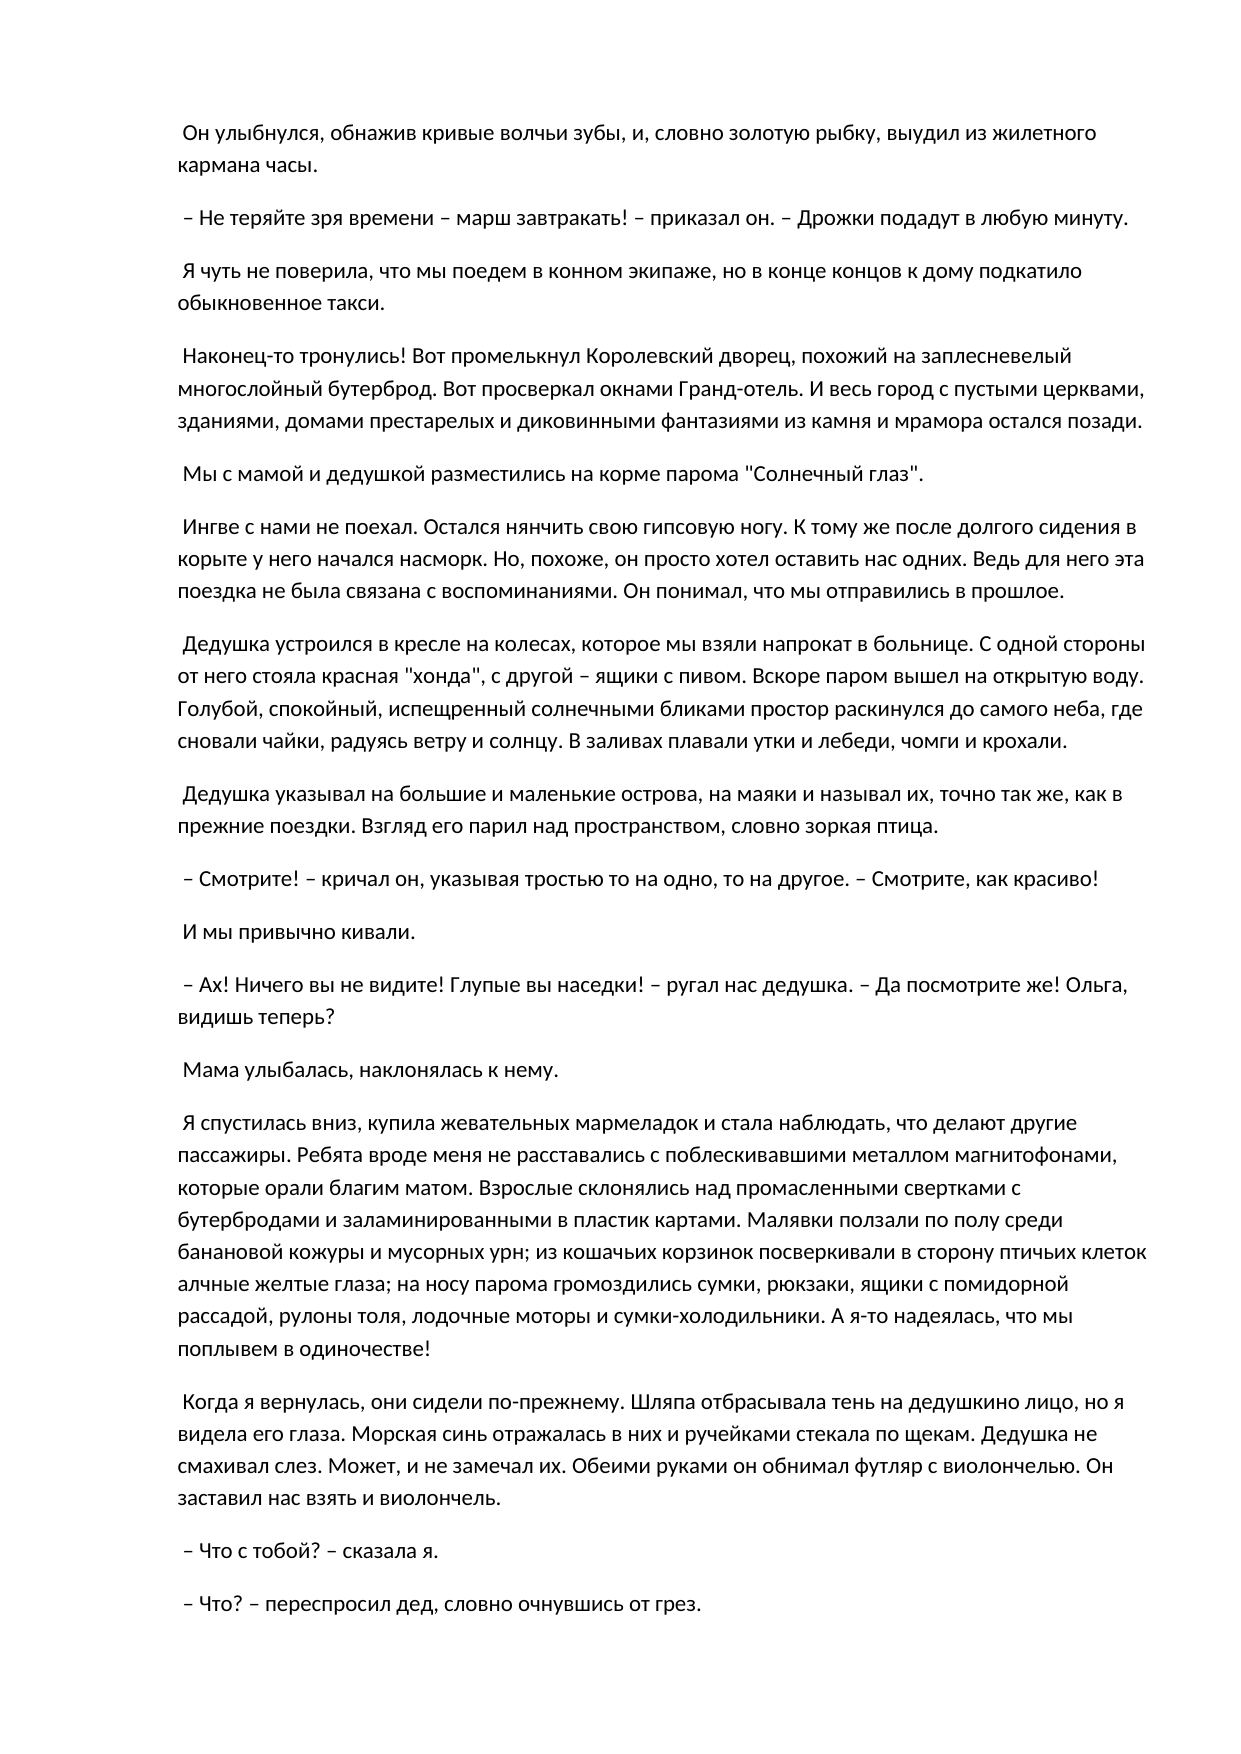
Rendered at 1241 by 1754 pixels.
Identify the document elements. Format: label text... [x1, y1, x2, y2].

text – Не теряйте зря времени – марш завтракать! – приказал он. – Дрожки подадут в любую минуту. [177, 203, 1152, 231]
text – Что? – переспросил дед, словно очнувшись от грез. [177, 1589, 1152, 1617]
text Дедушка указывал на большие и маленькие острова, на маяки и называл их, точно так же, как в прежние поездки. Взгляд его парил над пространством, словно зоркая птица. [177, 779, 1152, 839]
text Я спустилась вниз, купила жевательных мармеладок и стала наблюдать, что делают другие пассажиры. Ребята вроде меня не расставались с поблескивавшими металлом магнитофонами, которые орали благим матом. Взрослые склонялись над промасленными свертками с бутербродами и заламинированными в пластик картами. Малявки ползали по полу среди банановой кожуры и мусорных урн; из кошачьих корзинок посверкивали в сторону птичьих клеток алчные желтые глаза; на носу парома громоздились сумки, рюкзаки, ящики с помидорной рассадой, рулоны толя, лодочные моторы и сумки-холодильники. А я-то надеялась, что мы поплывем в одиночестве! [177, 1108, 1152, 1362]
text И мы привычно кивали. [177, 917, 1152, 945]
text Когда я вернулась, они сидели по-прежнему. Шляпа отбрасывала тень на дедушкино лицо, но я видела его глаза. Морская синь отражалась в них и ручейками стекала по щекам. Дедушка не смахивал слез. Может, и не замечал их. Обеими руками он обнимал футляр с виолончелью. Он заставил нас взять и виолончель. [177, 1387, 1152, 1511]
text – Ах! Ничего вы не видите! Глупые вы наседки! – ругал нас дедушка. – Да посмотрите же! Ольга, видишь теперь? [177, 970, 1152, 1030]
text Наконец-то тронулись! Вот промелькнул Королевский дворец, похожий на заплесневелый многослойный бутерброд. Вот просверкал окнами Гранд-отель. И весь город с пустыми церквами, зданиями, домами престарелых и диковинными фантазиями из камня и мрамора остался позади. [177, 342, 1152, 434]
text Он улыбнулся, обнажив кривые волчьи зубы, и, словно золотую рыбку, выудил из жилетного кармана часы. [177, 118, 1152, 178]
text – Смотрите! – кричал он, указывая тростью то на одно, то на другое. – Смотрите, как красиво! [177, 864, 1152, 892]
text Я чуть не поверила, что мы поедем в конном экипаже, но в конце концов к дому подкатило обыкновенное такси. [177, 256, 1152, 317]
text Дедушка устроился в кресле на колесах, которое мы взяли напрокат в больнице. С одной стороны от него стояла красная "хонда", с другой – ящики с пивом. Вскоре паром вышел на открытую воду. Голубой, спокойный, испещренный солнечными бликами простор раскинулся до самого неба, где сновали чайки, радуясь ветру и солнцу. В заливах плавали утки и лебеди, чомги и крохали. [177, 629, 1152, 754]
text Ингве с нами не поехал. Остался нянчить свою гипсовую ногу. К тому же после долгого сидения в корыте у него начался насморк. Но, похоже, он просто хотел оставить нас одних. Ведь для него эта поездка не была связана с воспоминаниями. Он понимал, что мы отправились в прошлое. [177, 512, 1152, 604]
text Мы с мамой и дедушкой разместились на корме парома "Солнечный глаз". [177, 459, 1152, 487]
text Мама улыбалась, наклонялась к нему. [177, 1055, 1152, 1083]
text – Что с тобой? – сказала я. [177, 1536, 1152, 1564]
